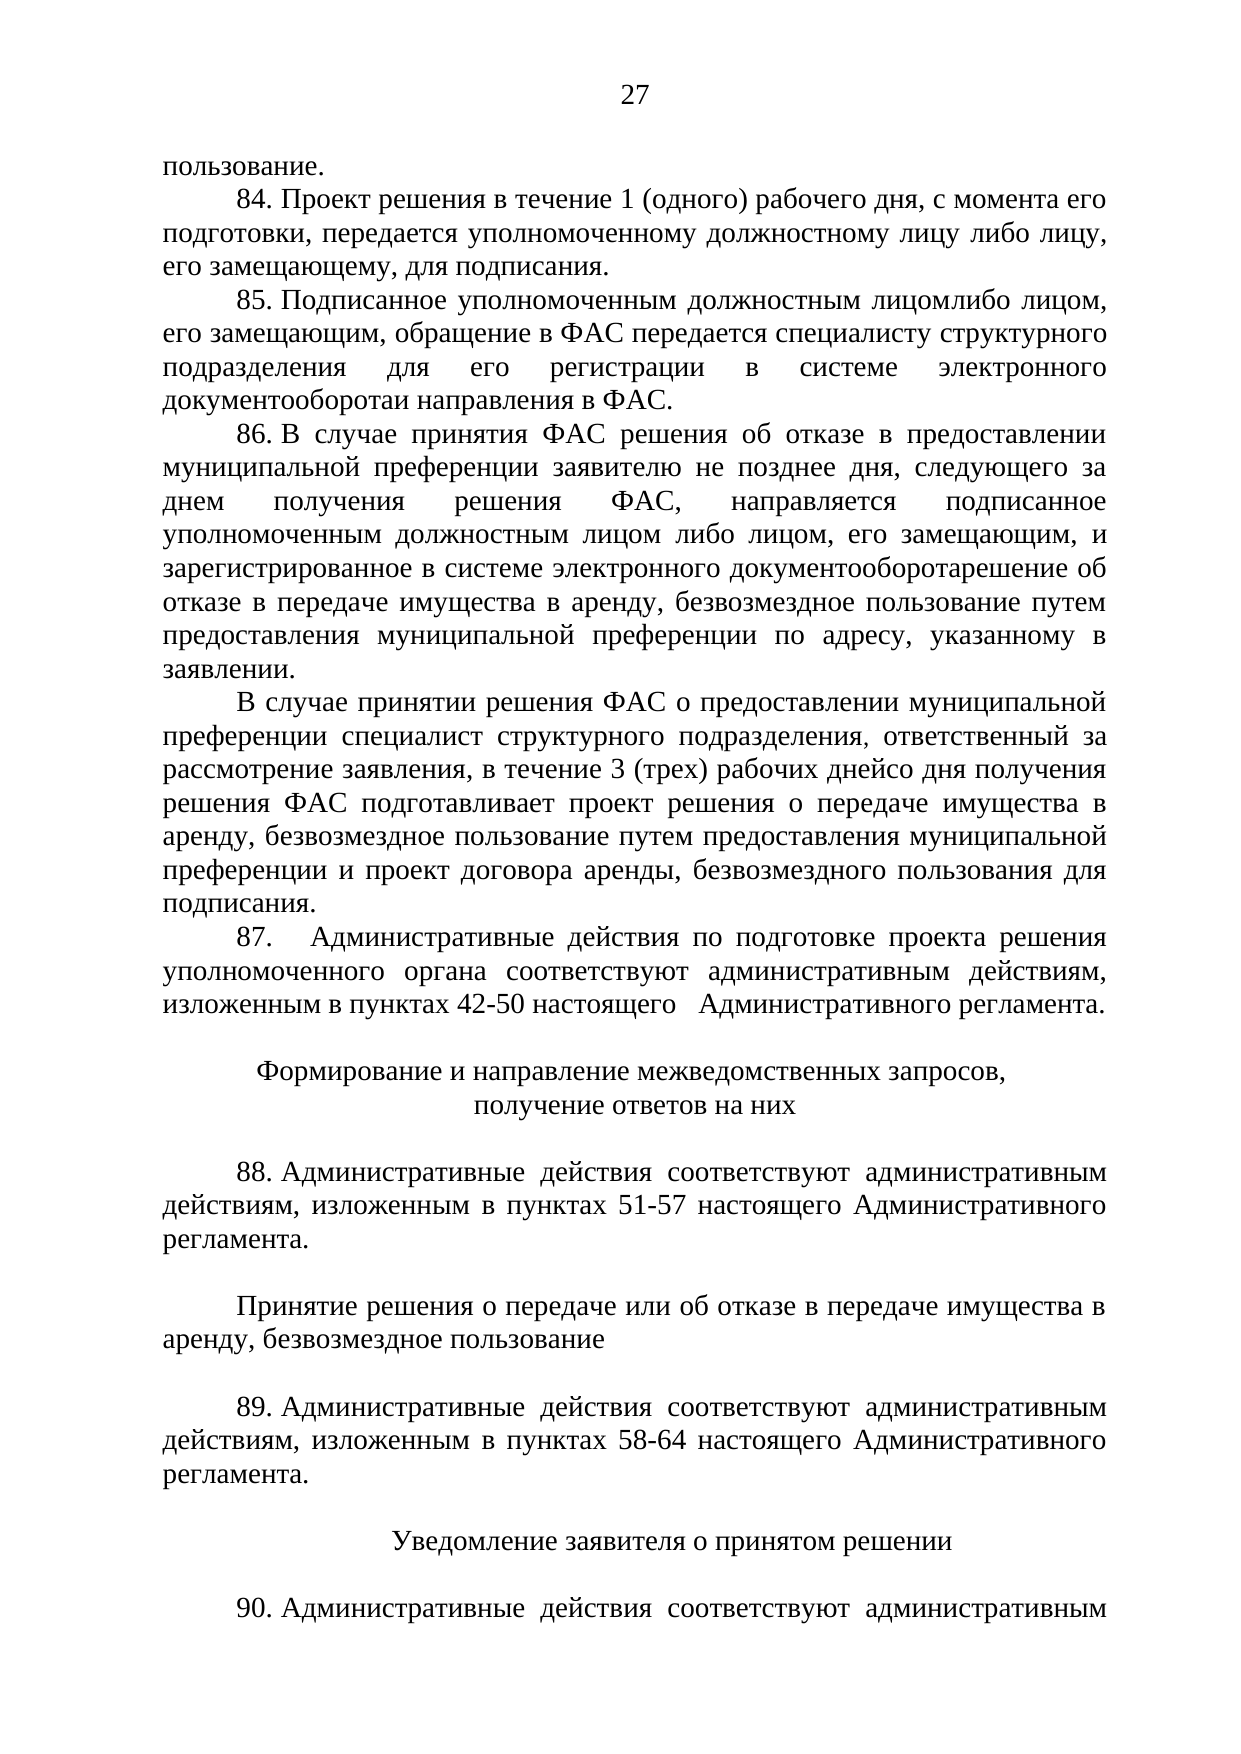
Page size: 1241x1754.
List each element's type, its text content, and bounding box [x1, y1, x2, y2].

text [162, 148, 1107, 181]
text 88. Административные действия соответствуют административным действиям, изложенным в пунктах 51-57 настоящего Административного регламента. [162, 1154, 1107, 1254]
text В случае принятии решения ФАС о предоставлении муниципальной преференции специалист структурного подразделения, ответственный за рассмотрение заявления, в течение 3 (трех) рабочих днейсо дня получения решения ФАС подготавливает проект решения о передаче имущества в аренду, безвозмездное пользование путем предоставления муниципальной преференции и проект договора аренды, безвозмездного пользования для подписания. [162, 684, 1107, 919]
text 86. В случае принятия ФАС решения об отказе в предоставлении муниципальной преференции заявителю не позднее дня, следующего за днем получения решения ФАС, направляется подписанное уполномоченным должностным лицом либо лицом, его замещающим, и зарегистрированное в системе электронного документооборотарешение об отказе в передаче имущества в аренду, безвозмездное пользование путем предоставления муниципальной преференции по адресу, указанному в заявлении. [162, 416, 1107, 684]
text Уведомление заявителя о принятом решении [162, 1523, 1107, 1556]
text 85. Подписанное уполномоченным должностным лицомлибо лицом, его замещающим, обращение в ФАС передается специалисту структурного подразделения для его регистрации в системе электронного документооборотаи направления в ФАС. [162, 282, 1107, 416]
text 87. Административные действия по подготовке проекта решения уполномоченного органа соответствуют административным действиям, изложенным в пунктах 42-50 настоящего Административного регламента. [162, 919, 1107, 1020]
text Формирование и направление межведомственных запросов, получение ответов на них [162, 1053, 1107, 1120]
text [162, 1590, 1107, 1623]
text 89. Административные действия соответствуют административным действиям, изложенным в пунктах 58-64 настоящего Административного регламента. [162, 1389, 1107, 1489]
text Принятие решения о передаче или об отказе в передаче имущества в аренду, безвозмездное пользование [162, 1288, 1107, 1355]
text 84. Проект решения в течение 1 (одного) рабочего дня, с момента его подготовки, передается уполномоченному должностному лицу либо лицу, его замещающему, для подписания. [162, 181, 1107, 282]
